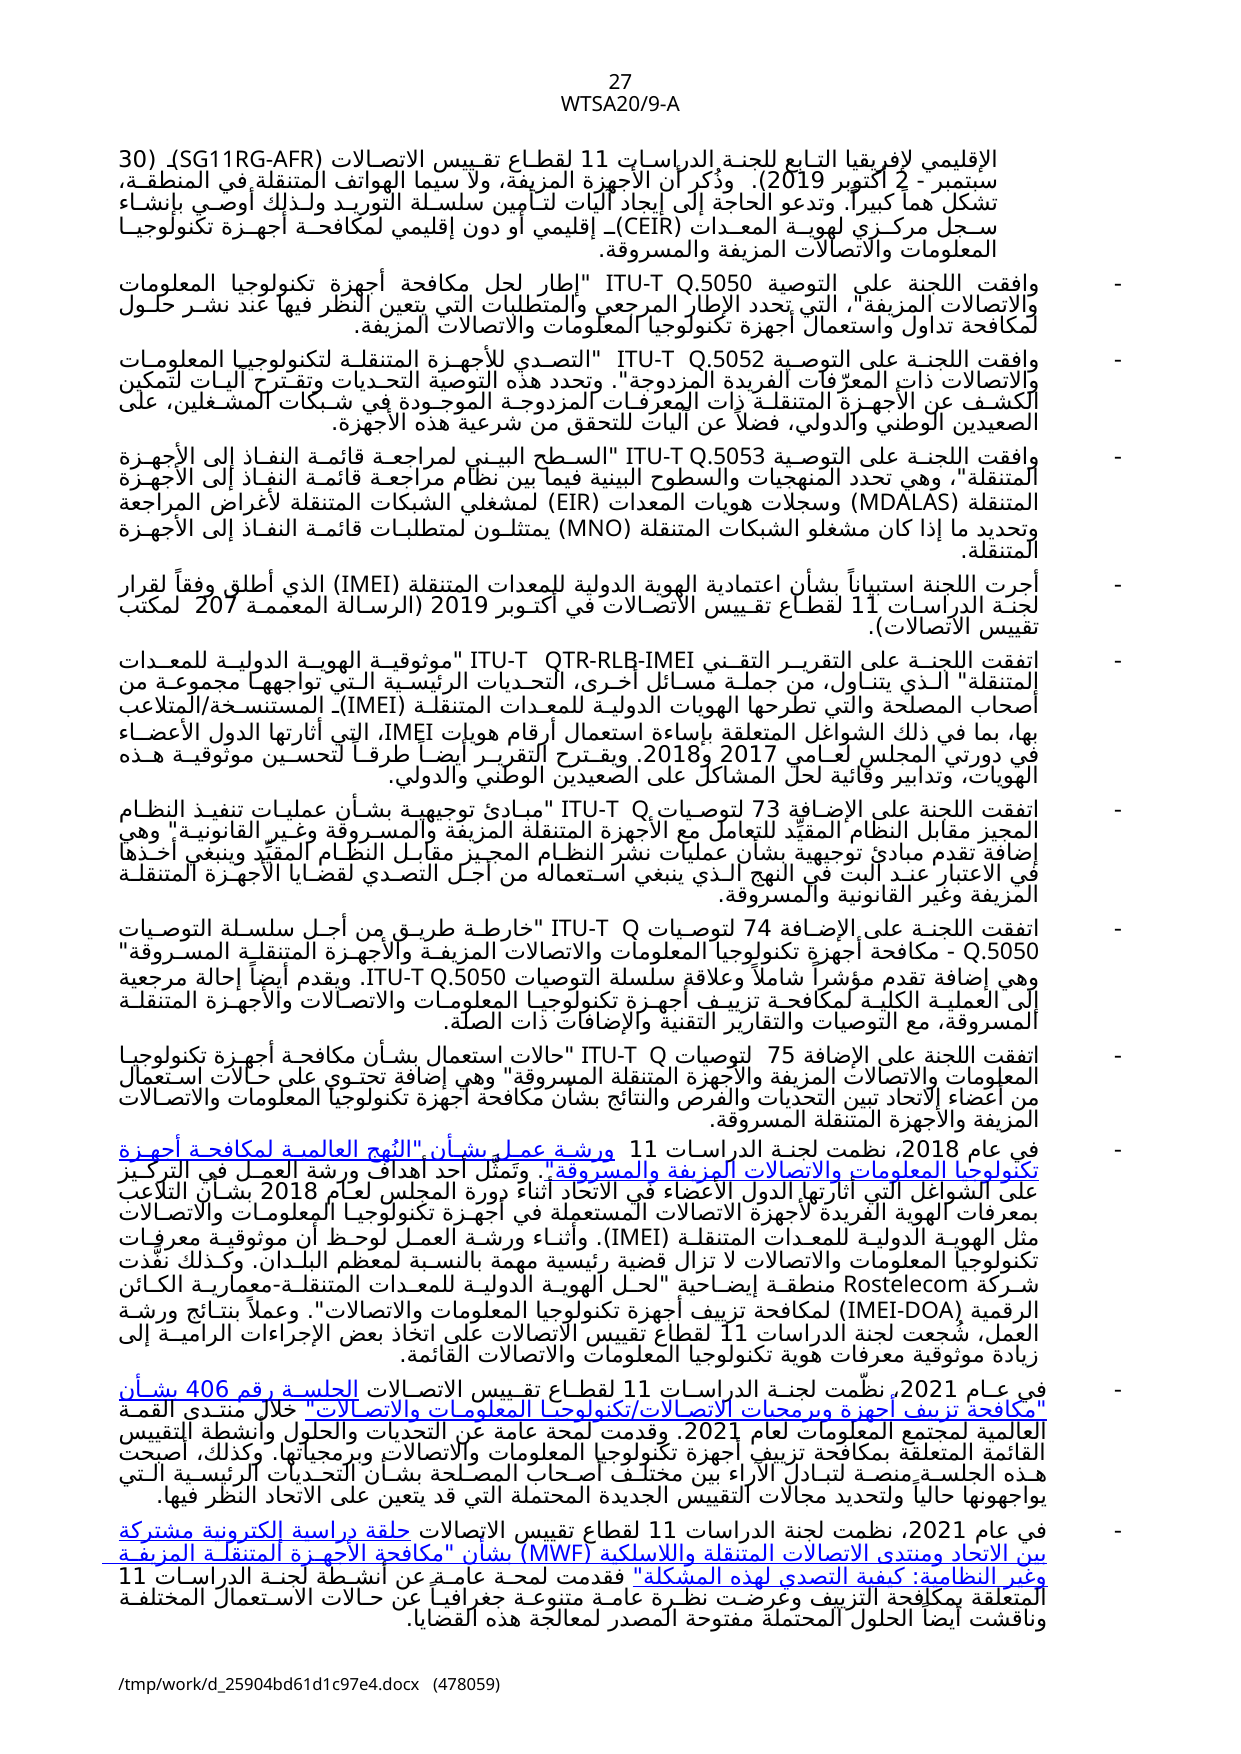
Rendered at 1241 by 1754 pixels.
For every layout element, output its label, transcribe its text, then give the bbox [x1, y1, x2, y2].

text - في عام 2018، نظمت لجنة الدراسات 11 ورشة عمل بشأن "النُهج العالمية لمكافحة أجهزة تكنولوجيا المعلومات والاتصالات المزيفة والمسروقة". وتَمثَّل أحد أهداف ورشة العمل في التركيز على الشواغل التي أثارتها الدول الأعضاء في الاتحاد أثناء دورة المجلس لعام 2018 بشأن التلاعب بمعرفات الهوية الفريدة لأجهزة الاتصالات المستعملة في أجهزة تكنولوجيا المعلومات والاتصالات مثل الهوية الدولية للمعدات المتنقلة (IMEI). وأثناء ورشة العمل لوحظ أن موثوقية معرفات تكنولوجيا المعلومات والاتصالات لا تزال قضية رئيسية مهمة بالنسبة لمعظم البلدان. وكذلك نفَّذت شركة Rostelecom منطقة إيضاحية "لحل الهوية الدولية للمعدات المتنقلة-معمارية الكائن الرقمية (IMEI-DOA) لمكافحة تزييف أجهزة تكنولوجيا المعلومات والاتصالات". وعملاً بنتائج ورشة العمل، شُجعت لجنة الدراسات 11 لقطاع تقييس الاتصالات على اتخاذ بعض الإجراءات الرامية إلى زيادة موثوقية معرفات هوية تكنولوجيا المعلومات والاتصالات القائمة. [118, 1141, 1122, 1368]
text - اتفقت اللجنة على التقرير التقني ITU-T QTR-RLB-IMEI "موثوقية الهوية الدولية للمعدات المتنقلة" الذي يتناول، من جملة مسائل أخرى، التحديات الرئيسية التي تواجهها مجموعة من أصحاب المصلحة والتي تطرحها الهويات الدولية للمعدات المتنقلة (IMEI) المستنسخة/المتلاعب بها، بما في ذلك الشواغل المتعلقة بإساءة استعمال أرقام هويات IMEI، التي أثارتها الدول الأعضاء في دورتي المجلس لعامي 2017 و2018. ويقترح التقرير أيضاً طرقاً لتحسين موثوقية هذه الهويات، وتدابير وقائية لحل المشاكل على الصعيدين الوطني والدولي. [118, 648, 1122, 789]
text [118, 148, 1039, 263]
text - في عام 2021، نظّمت لجنة الدراسات 11 لقطاع تقييس الاتصالات الجلسة رقم 406 بشأن "مكافحة تزييف أجهزة وبرمجيات الاتصالات/تكنولوجيا المعلومات والاتصالات" خلال منتدى القمة العالمية لمجتمع المعلومات لعام 2021. وقدمت لمحة عامة عن التحديات والحلول وأنشطة التقييس القائمة المتعلقة بمكافحة تزييف أجهزة تكنولوجيا المعلومات والاتصالات وبرمجياتها. وكذلك، أصبحت هذه الجلسة منصة لتبادل الآراء بين مختلف أصحاب المصلحة بشأن التحديات الرئيسية التي يواجهونها حالياً ولتحديد مجالات التقييس الجديدة المحتملة التي قد يتعين على الاتحاد النظر فيها. [118, 1381, 1122, 1508]
text - اتفقت اللجنة على الإضافة 75 لتوصيات ITU-T Q "حالات استعمال بشأن مكافحة أجهزة تكنولوجيا المعلومات والاتصالات المزيفة والأجهزة المتنقلة المسروقة" وهي إضافة تحتوي على حالات استعمال من أعضاء الاتحاد تبين التحديات والفرص والنتائج بشأن مكافحة أجهزة تكنولوجيا المعلومات والاتصالات المزيفة والأجهزة المتنقلة المسروقة. [118, 1043, 1122, 1132]
text - وافقت اللجنة على التوصية ITU-T Q.5052 "التصدي للأجهزة المتنقلة لتكنولوجيا المعلومات والاتصالات ذات المعرّفات الفريدة المزدوجة". وتحدد هذه التوصية التحديات وتقترح آليات لتمكين الكشف عن الأجهزة المتنقلة ذات المعرفات المزدوجة الموجودة في شبكات المشغلين، على الصعيدين الوطني والدولي، فضلاً عن آليات للتحقق من شرعية هذه الأجهزة. [118, 347, 1122, 436]
text - اتفقت اللجنة على الإضافة 74 لتوصيات ITU-T Q "خارطة طريق من أجل سلسلة التوصيات Q.5050 - مكافحة أجهزة تكنولوجيا المعلومات والاتصالات المزيفة والأجهزة المتنقلة المسروقة" وهي إضافة تقدم مؤشراً شاملاً وعلاقة سلسلة التوصيات ITU-T Q.5050. ويقدم أيضاً إحالة مرجعية إلى العملية الكلية لمكافحة تزييف أجهزة تكنولوجيا المعلومات والاتصالات والأجهزة المتنقلة المسروقة، مع التوصيات والتقارير التقنية والإضافات ذات الصلة. [118, 916, 1122, 1035]
text - في عام 2021، نظمت لجنة الدراسات 11 لقطاع تقييس الاتصالات حلقة دراسية إلكترونية مشتركة بين الاتحاد ومنتدى الاتصالات المتنقلة واللاسلكية (MWF) بشأن "مكافحة الأجهزة المتنقلة المزيفة وغير النظامية: كيفية التصدي لهذه المشكلة" فقدمت لمحة عامة عن أنشطة لجنة الدراسات 11 المتعلقة بمكافحة التزييف وعرضت نظرة عامة متنوعة جغرافياً عن حالات الاستعمال المختلفة وناقشت أيضاً الحلول المحتملة مفتوحة المصدر لمعالجة هذه القضايا. [118, 1521, 1122, 1632]
text - وافقت اللجنة على التوصية ITU-T Q.5050 "إطار لحل مكافحة أجهزة تكنولوجيا المعلومات والاتصالات المزيفة"، التي تحدد الإطار المرجعي والمتطلبات التي يتعين النظر فيها عند نشر حلول لمكافحة تداول واستعمال أجهزة تكنولوجيا المعلومات والاتصالات المزيفة. [118, 271, 1122, 339]
text - اتفقت اللجنة على الإضافة 73 لتوصيات ITU-T Q "مبادئ توجيهية بشأن عمليات تنفيذ النظام المجيز مقابل النظام المقيِّد للتعامل مع الأجهزة المتنقلة المزيفة والمسروقة وغير القانونية" وهي إضافة تقدم مبادئ توجيهية بشأن عمليات نشر النظام المجيز مقابل النظام المقيِّد وينبغي أخذها في الاعتبار عند البت في النهج الذي ينبغي استعماله من أجل التصدي لقضايا الأجهزة المتنقلة المزيفة وغير القانونية والمسروقة. [118, 798, 1122, 908]
text - وافقت اللجنة على التوصية ITU-T Q.5053 "السطح البيني لمراجعة قائمة النفاذ إلى الأجهزة المتنقلة"، وهي تحدد المنهجيات والسطوح البينية فيما بين نظام مراجعة قائمة النفاذ إلى الأجهزة المتنقلة (MDALAS) وسجلات هويات المعدات (EIR) لمشغلي الشبكات المتنقلة لأغراض المراجعة وتحديد ما إذا كان مشغلو الشبكات المتنقلة (MNO) يمتثلون لمتطلبات قائمة النفاذ إلى الأجهزة المتنقلة. [118, 444, 1122, 564]
text - أجرت اللجنة استبياناً بشأن اعتمادية الهوية الدولية للمعدات المتنقلة (IMEI) الذي أطلق وفقاً لقرار لجنة الدراسات 11 لقطاع تقييس الاتصالات في أكتوبر 2019 (الرسالة المعممة 207 لمكتب تقييس الاتصالات). [118, 572, 1122, 640]
